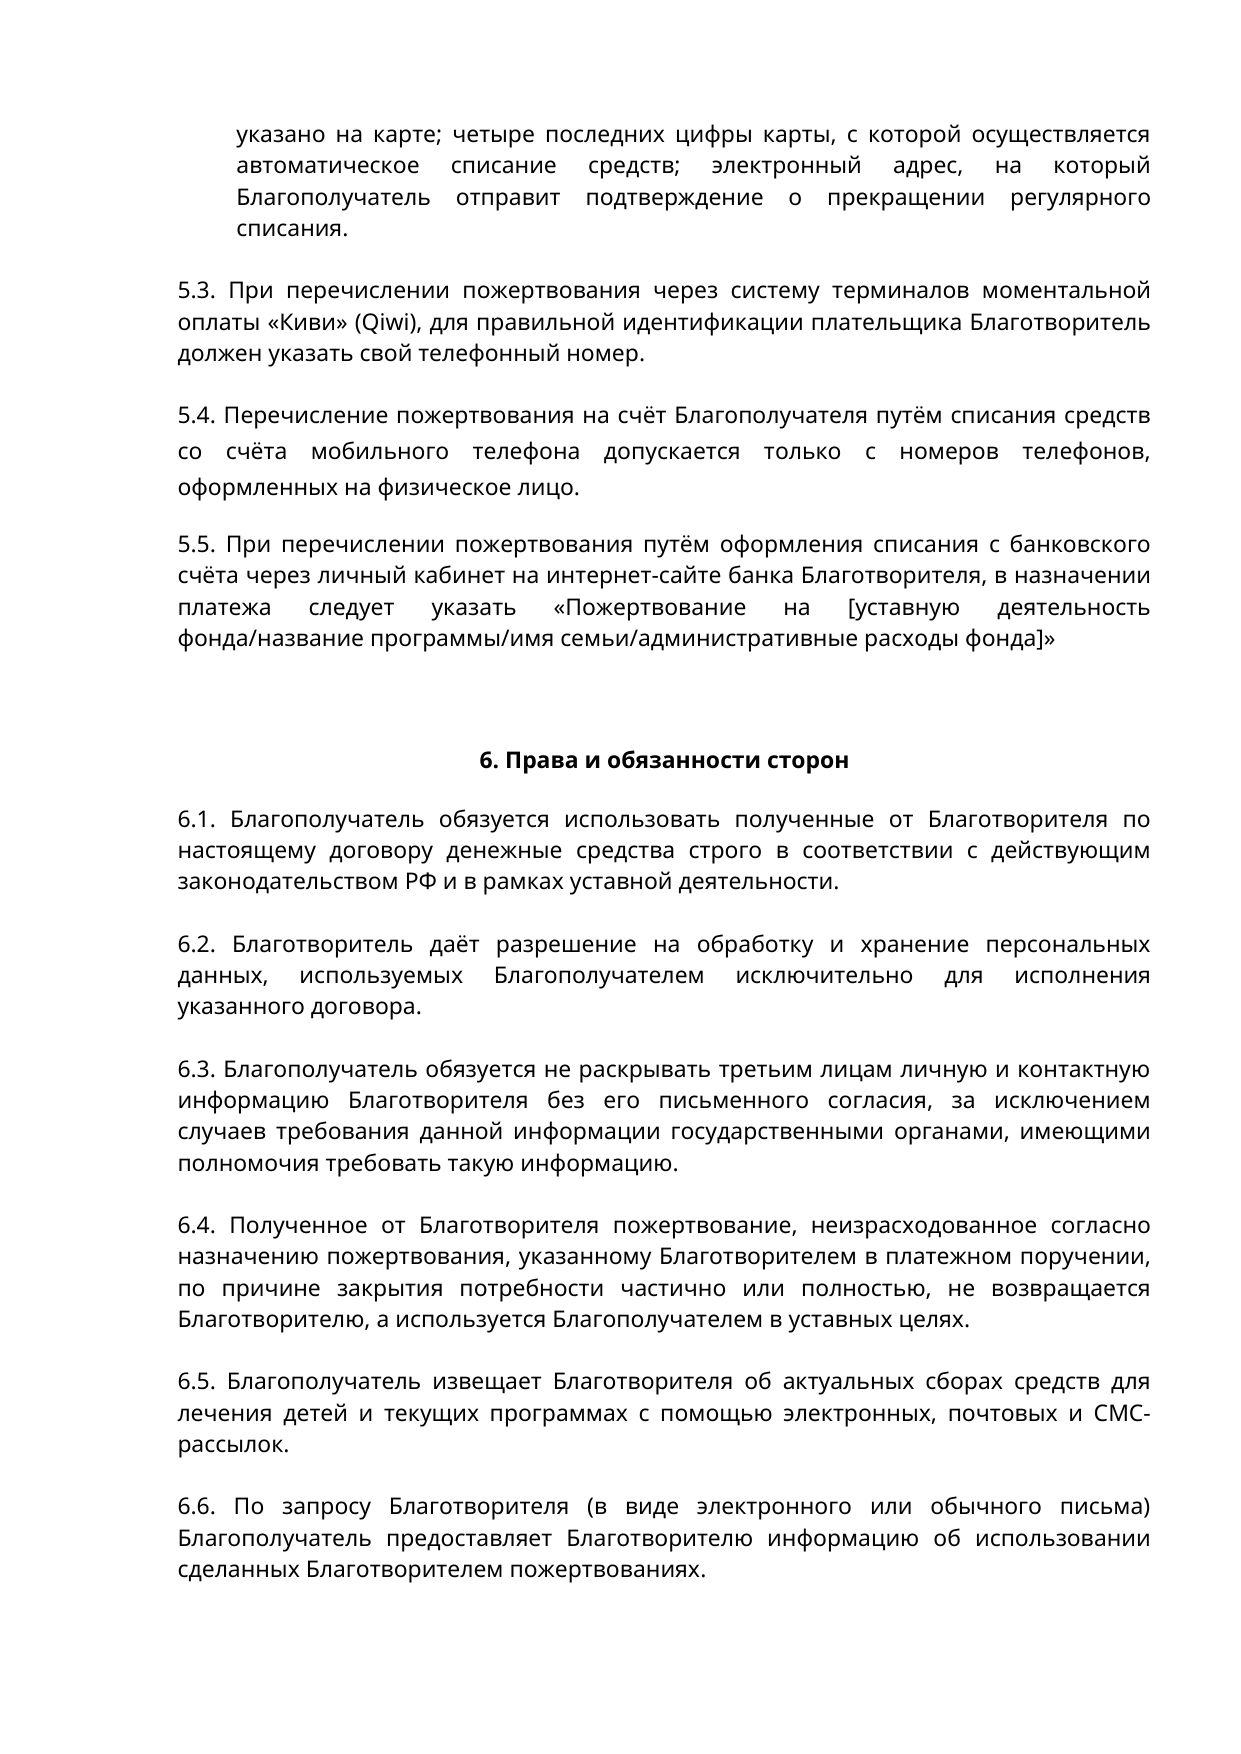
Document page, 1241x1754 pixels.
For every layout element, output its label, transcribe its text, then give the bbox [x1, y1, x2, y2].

text 6.4. Полученное от Благотворителя пожертвование, неизрасходованное согласно назначению пожертвования, указанному Благотворителем в платежном поручении, по причине закрытия потребности частично или полностью, не возвращается Благотворителю, а используется Благополучателем в уставных целях. [177, 1209, 1152, 1334]
text 6. Права и обязанности сторон [177, 743, 1152, 803]
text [236, 118, 1152, 243]
text 5.3. При перечислении пожертвования через систему терминалов моментальной оплаты «Киви» (Qiwi), для правильной идентификации плательщика Благотворитель должен указать свой телефонный номер. [177, 274, 1152, 368]
text 6.5. Благополучатель извещает Благотворителя об актуальных сборах средств для лечения детей и текущих программах с помощью электронных, почтовых и СМС-рассылок. [177, 1365, 1152, 1459]
text 6.2. Благотворитель даёт разрешение на обработку и хранение персональных данных, используемых Благополучателем исключительно для исполнения указанного договора. [177, 928, 1152, 1022]
text 5.5. При перечислении пожертвования путём оформления списания с банковского счёта через личный кабинет на интернет-сайте банка Благотворителя, в назначении платежа следует указать «Пожертвование на [уставную деятельность фонда/название программы/имя семьи/административные расходы фонда]» [177, 528, 1152, 653]
text 6.1. Благополучатель обязуется использовать полученные от Благотворителя по настоящему договору денежные средства строго в соответствии с действующим законодательством РФ и в рамках уставной деятельности. [177, 803, 1152, 897]
text 6.6. По запросу Благотворителя (в виде электронного или обычного письма) Благополучатель предоставляет Благотворителю информацию об использовании сделанных Благотворителем пожертвованиях. [177, 1490, 1152, 1584]
text 6.3. Благополучатель обязуется не раскрывать третьим лицам личную и контактную информацию Благотворителя без его письменного согласия, за исключением случаев требования данной информации государственными органами, имеющими полномочия требовать такую информацию. [177, 1053, 1152, 1178]
text 5.4. Перечисление пожертвования на счёт Благополучателя путём списания средств со счёта мобильного телефона допускается только с номеров телефонов, оформленных на физическое лицо. [177, 399, 1152, 502]
